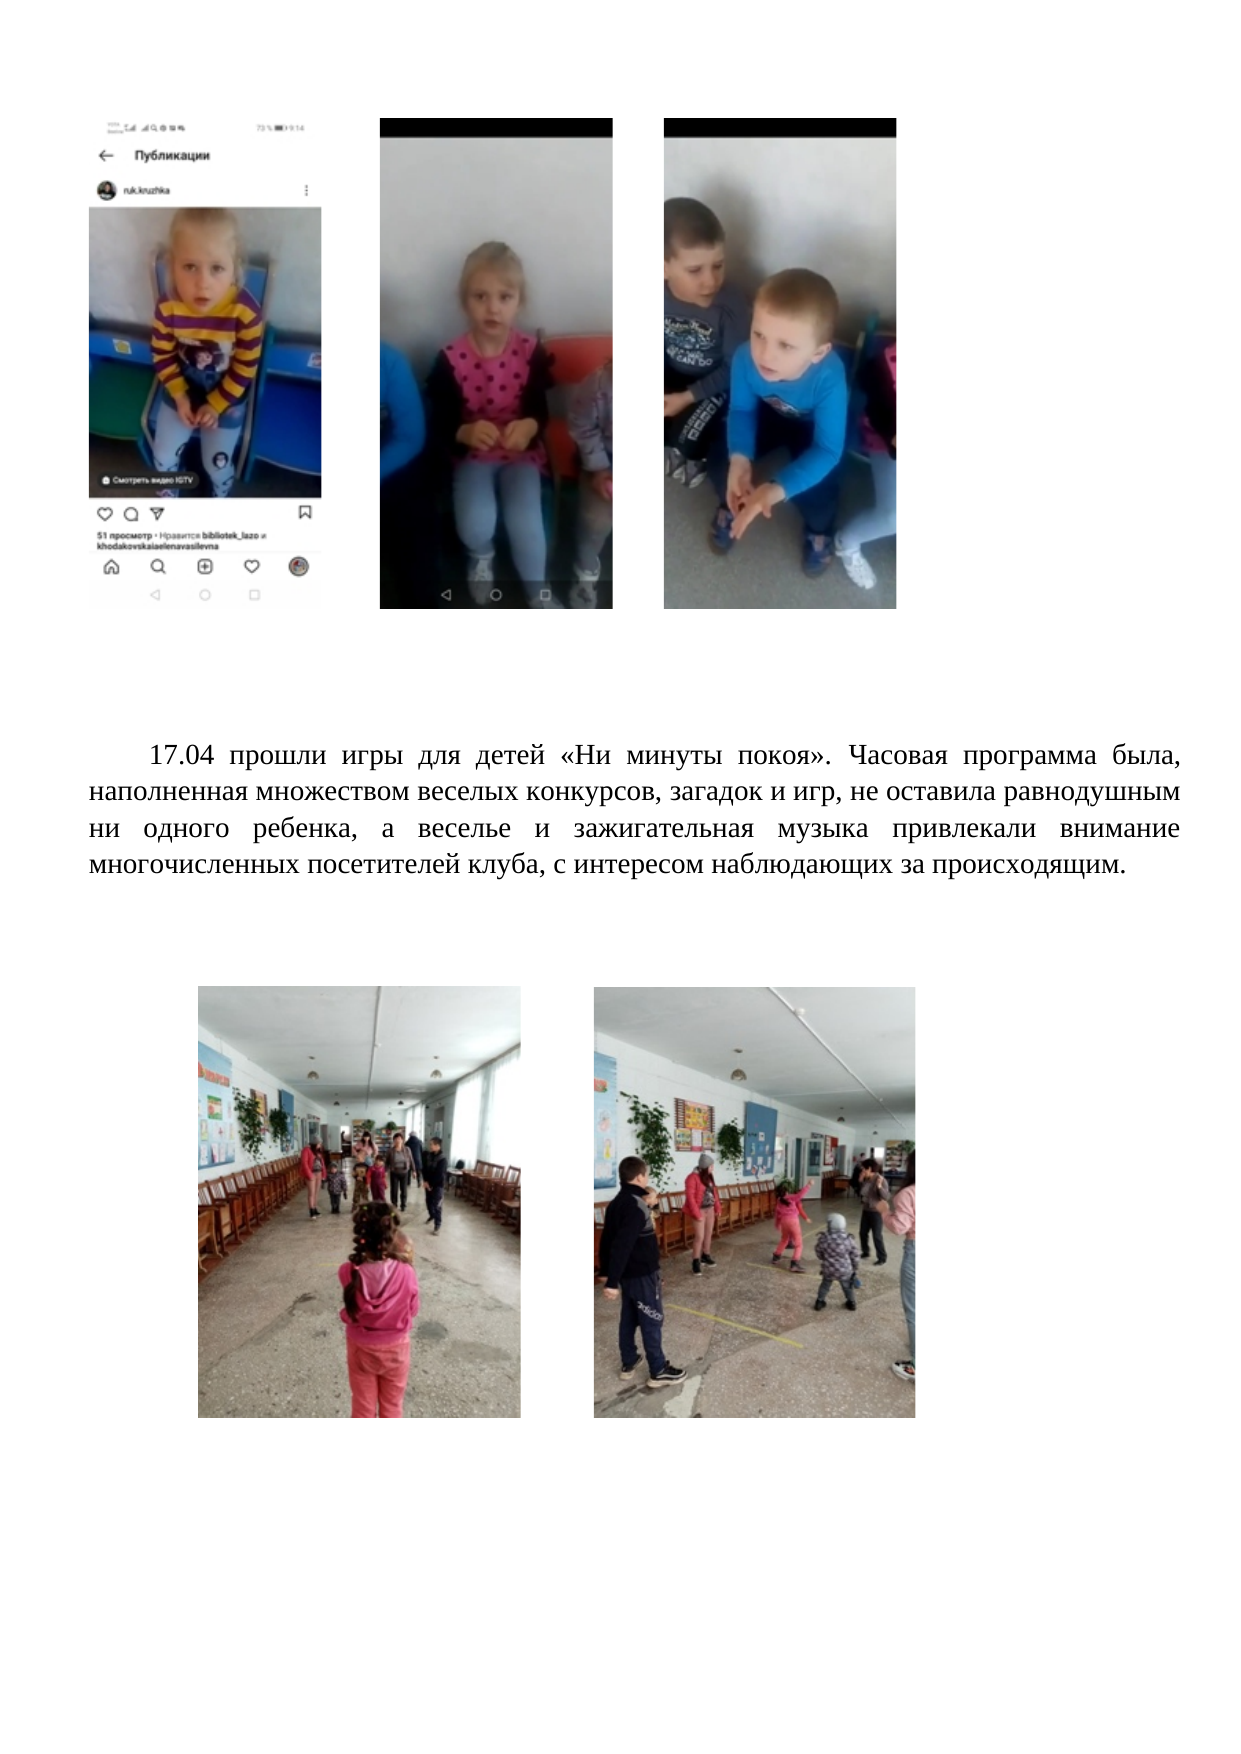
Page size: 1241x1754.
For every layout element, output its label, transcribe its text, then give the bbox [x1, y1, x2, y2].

picture [88, 118, 322, 609]
picture [593, 987, 916, 1418]
text 17.04 прошли игры для детей «Ни минуты покоя». Часовая программа была, наполненная множеством веселых конкурсов, загадок и игр, не оставила равнодушным ни одного ребенка, а веселье и зажигательная музыка привлекали внимание многочисленных посетителей клуба, с интересом наблюдающих за происходящим. [89, 737, 1181, 879]
picture [663, 118, 897, 609]
picture [198, 986, 521, 1418]
picture [379, 118, 613, 609]
